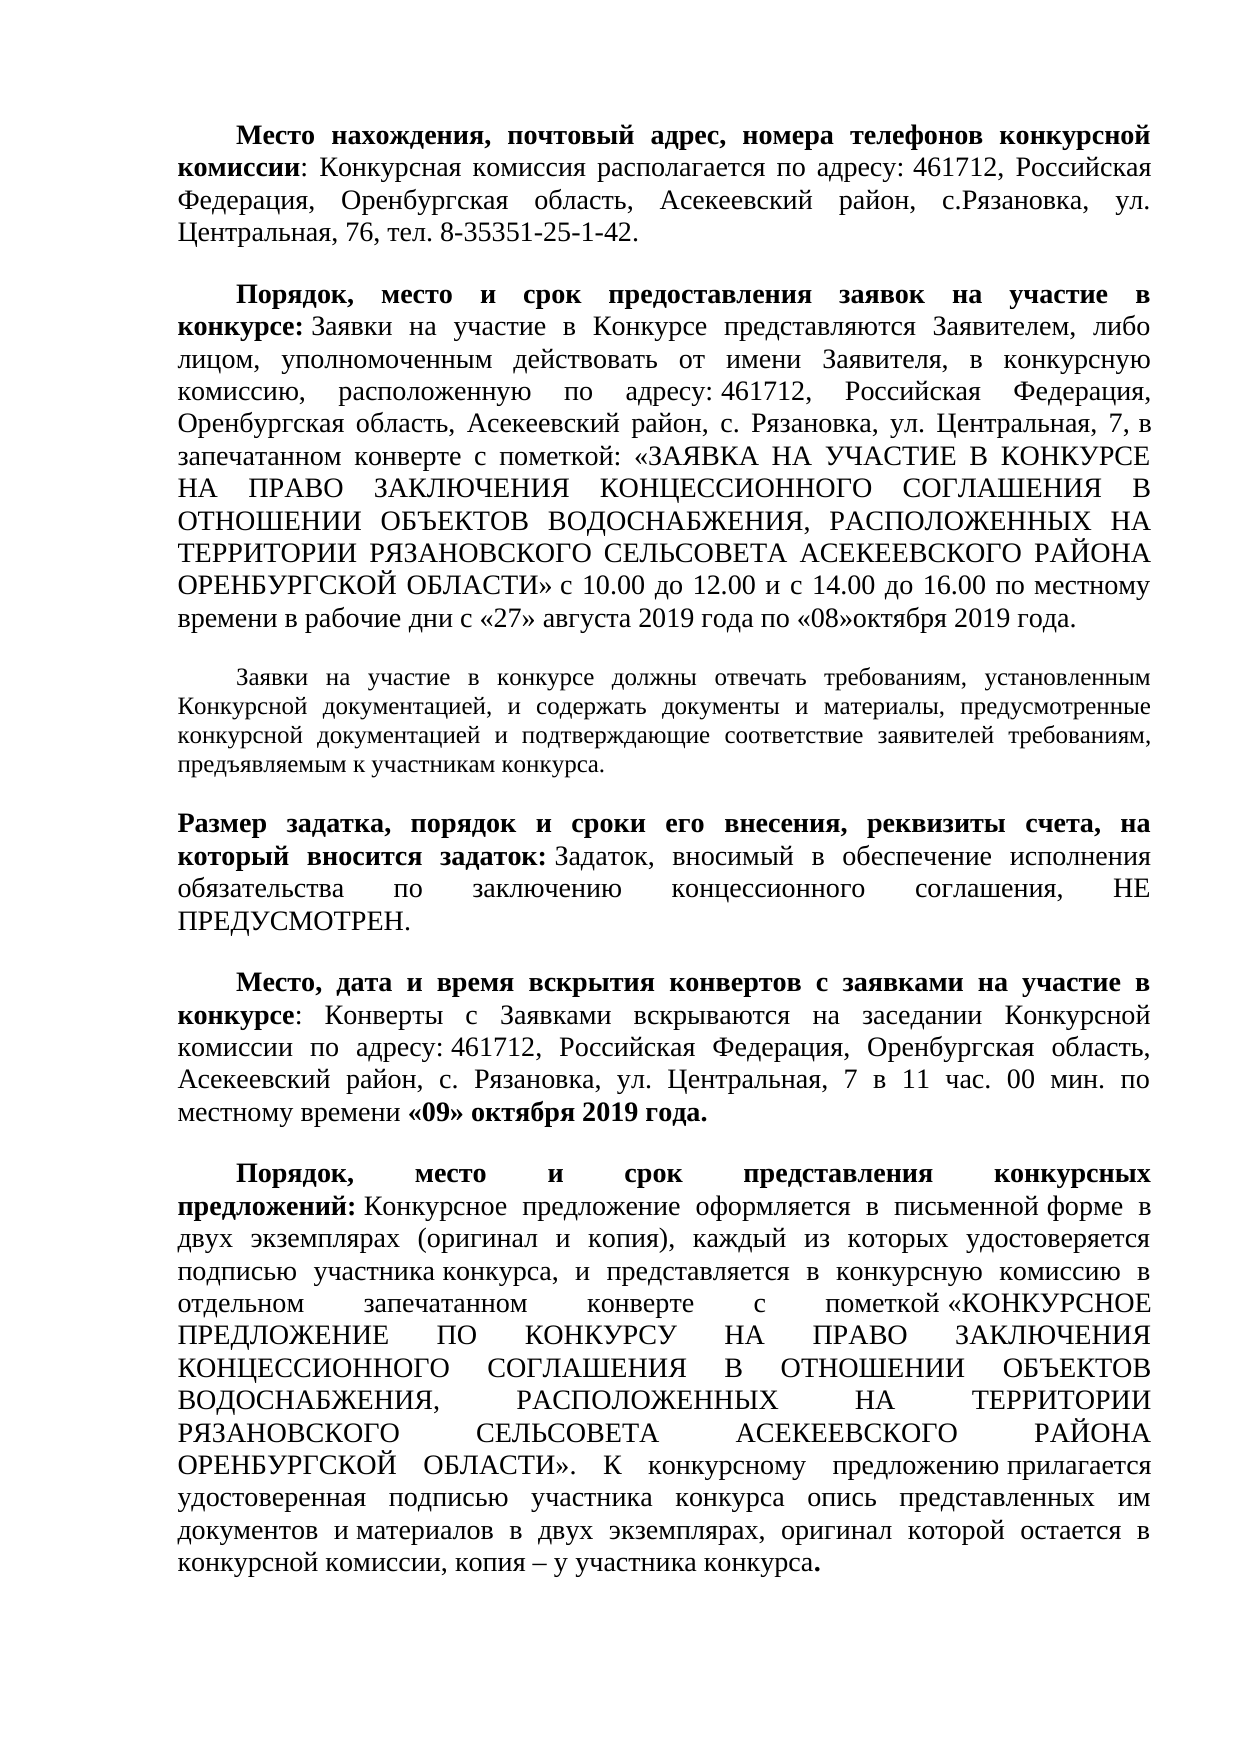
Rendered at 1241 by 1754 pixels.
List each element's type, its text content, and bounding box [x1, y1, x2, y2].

text Место, дата и время вскрытия конвертов с заявками на участие в конкурсе: Конверты с Заявками вскрываются на заседании Конкурсной комиссии по адресу: 461712, Российская Федерация, Оренбургская область, Асекеевский район, с. Рязановка, ул. Центральная, 7 в 11 час. 00 мин. по местному времени «09» октября 2019 года. [177, 965, 1152, 1127]
text Место нахождения, почтовый адрес, номера телефонов конкурсной комиссии: Конкурсная комиссия располагается по адресу: 461712, Российская Федерация, Оренбургская область, Асекеевский район, с.Рязановка, ул. Центральная, 76, тел. 8-35351-25-1-42. [177, 118, 1152, 248]
text Размер задатка, порядок и сроки его внесения, реквизиты счета, на который вносится задаток: Задаток, вносимый в обеспечение исполнения обязательства по заключению концессионного соглашения, НЕ ПРЕДУСМОТРЕН. [177, 807, 1152, 936]
text Порядок, место и срок предоставления заявок на участие в конкурсе: Заявки на участие в Конкурсе представляются Заявителем, либо лицом, уполномоченным действовать от имени Заявителя, в конкурсную комиссию, расположенную по адресу: 461712, Российская Федерация, Оренбургская область, Асекеевский район, с. Рязановка, ул. Центральная, 7, в запечатанном конверте с пометкой: «ЗАЯВКА НА УЧАСТИЕ В КОНКУРСЕ НА ПРАВО ЗАКЛЮЧЕНИЯ КОНЦЕССИОННОГО СОГЛАШЕНИЯ В ОТНОШЕНИИ ОБЪЕКТОВ ВОДОСНАБЖЕНИЯ, РАСПОЛОЖЕННЫХ НА ТЕРРИТОРИИ РЯЗАНОВСКОГО СЕЛЬСОВЕТА АСЕКЕЕВСКОГО РАЙОНА ОРЕНБУРГСКОЙ ОБЛАСТИ» с 10.00 до 12.00 и с 14.00 до 16.00 по местному времени в рабочие дни с «27» августа 2019 года по «08»октября 2019 года. [177, 277, 1152, 633]
text Порядок, место и срок представления конкурсных предложений: Конкурсное предложение оформляется в письменной форме в двух экземплярах (оригинал и копия), каждый из которых удостоверяется подписью участника конкурса, и представляется в конкурсную комиссию в отдельном запечатанном конверте с пометкой «КОНКУРСНОЕ ПРЕДЛОЖЕНИЕ ПО КОНКУРСУ НА ПРАВО ЗАКЛЮЧЕНИЯ КОНЦЕССИОННОГО СОГЛАШЕНИЯ В ОТНОШЕНИИ ОБЪЕКТОВ ВОДОСНАБЖЕНИЯ, РАСПОЛОЖЕННЫХ НА ТЕРРИТОРИИ РЯЗАНОВСКОГО СЕЛЬСОВЕТА АСЕКЕЕВСКОГО РАЙОНА ОРЕНБУРГСКОЙ ОБЛАСТИ». К конкурсному предложению прилагается удостоверенная подписью участника конкурса опись представленных им документов и материалов в двух экземплярах, оригинал которой остается в конкурсной комиссии, копия – у участника конкурса. [177, 1156, 1152, 1578]
text Заявки на участие в конкурсе должны отвечать требованиям, установленным Конкурсной документацией, и содержать документы и материалы, предусмотренные конкурсной документацией и подтверждающие соответствие заявителей требованиям, предъявляемым к участникам конкурса. [177, 662, 1152, 777]
